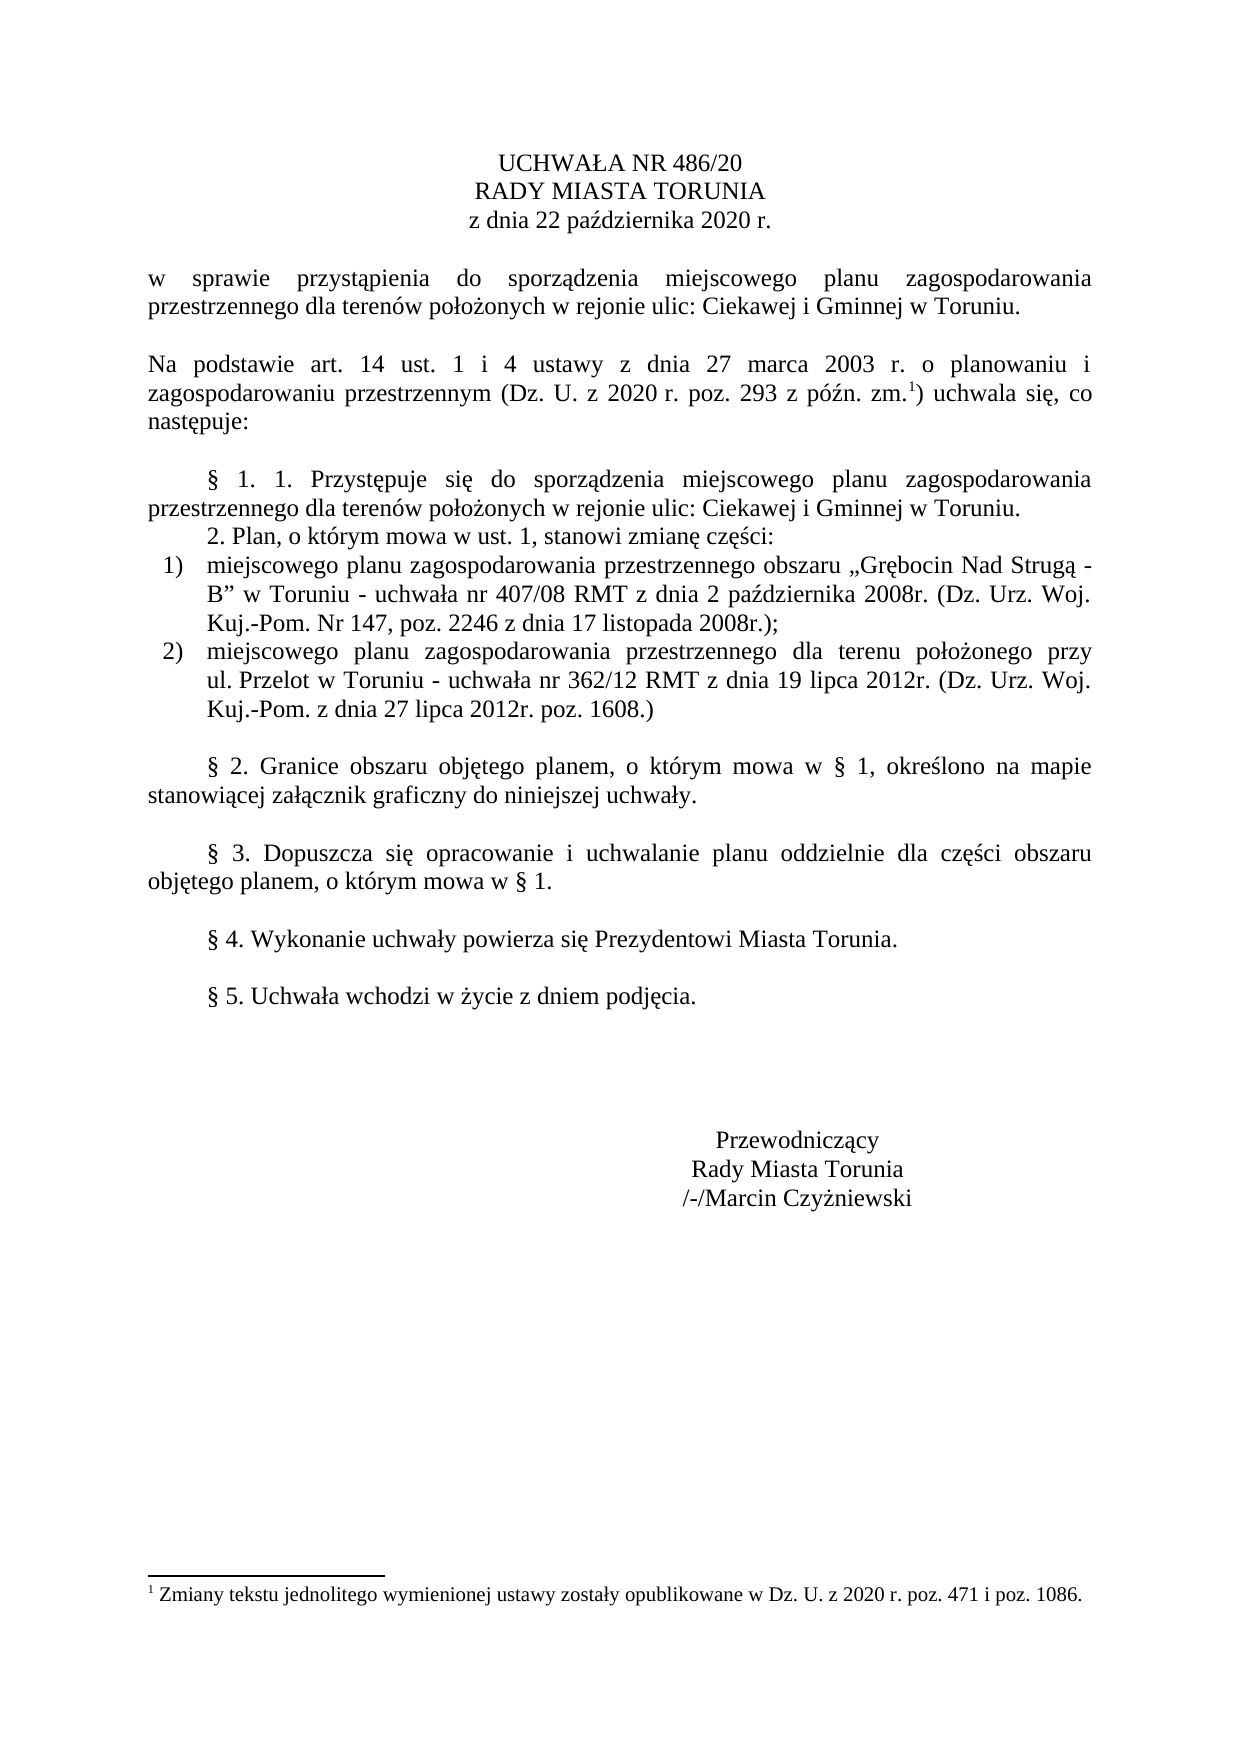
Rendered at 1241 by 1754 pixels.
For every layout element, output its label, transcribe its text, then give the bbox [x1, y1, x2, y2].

list miejscowego planu zagospodarowania przestrzennego dla terenu położonego przy ul. Przelot w Toruniu - uchwała nr 362/12 RMT z dnia 19 lipca 2012r. (Dz. Urz. Woj. Kuj.-Pom. z dnia 27 lipca 2012r. poz. 1608.) [162, 636, 1093, 723]
list miejscowego planu zagospodarowania przestrzennego obszaru „Grębocin Nad Strugą - B” w Toruniu - uchwała nr 407/08 RMT z dnia 2 października 2008r. (Dz. Urz. Woj. Kuj.-Pom. Nr 147, poz. 2246 z dnia 17 listopada 2008r.); [162, 550, 1093, 636]
text Rady Miasta Torunia [148, 1154, 1093, 1183]
text § 3. Dopuszcza się opracowanie i uchwalanie planu oddzielnie dla części obszaru objętego planem, o którym mowa w § 1. [148, 838, 1093, 895]
text UCHWAŁA NR 486/20 [148, 148, 1093, 176]
text RADY MIASTA TORUNIA [148, 176, 1093, 205]
list Na podstawie art. 14 ust. 1 i 4 ustawy z dnia 27 marca 2003 r. o planowaniu i zagospodarowaniu przestrzennym (Dz. U. z 2020 r. poz. 293 z późn. zm.) uchwala się, co następuje: [148, 349, 1093, 435]
text w sprawie przystąpienia do sporządzenia miejscowego planu zagospodarowania przestrzennego dla terenów położonych w rejonie ulic: Ciekawej i Gminnej w Toruniu. [148, 263, 1093, 320]
text § 2. Granice obszaru objętego planem, o którym mowa w § 1, określono na mapie stanowiącej załącznik graficzny do niniejszej uchwały. [148, 751, 1093, 809]
text z dnia 22 października 2020 r. [148, 205, 1093, 234]
text Przewodniczący [148, 1125, 1093, 1154]
text § 1. 1. Przystępuje się do sporządzenia miejscowego planu zagospodarowania przestrzennego dla terenów położonych w rejonie ulic: Ciekawej i Gminnej w Toruniu. [148, 464, 1093, 521]
text § 5. Uchwała wchodzi w życie z dniem podjęcia. [148, 981, 1093, 1010]
text § 4. Wykonanie uchwały powierza się Prezydentowi Miasta Torunia. [148, 924, 1093, 953]
text 2. Plan, o którym mowa w ust. 1, stanowi zmianę części: [148, 521, 1093, 550]
text /-/Marcin Czyżniewski [148, 1183, 1093, 1211]
